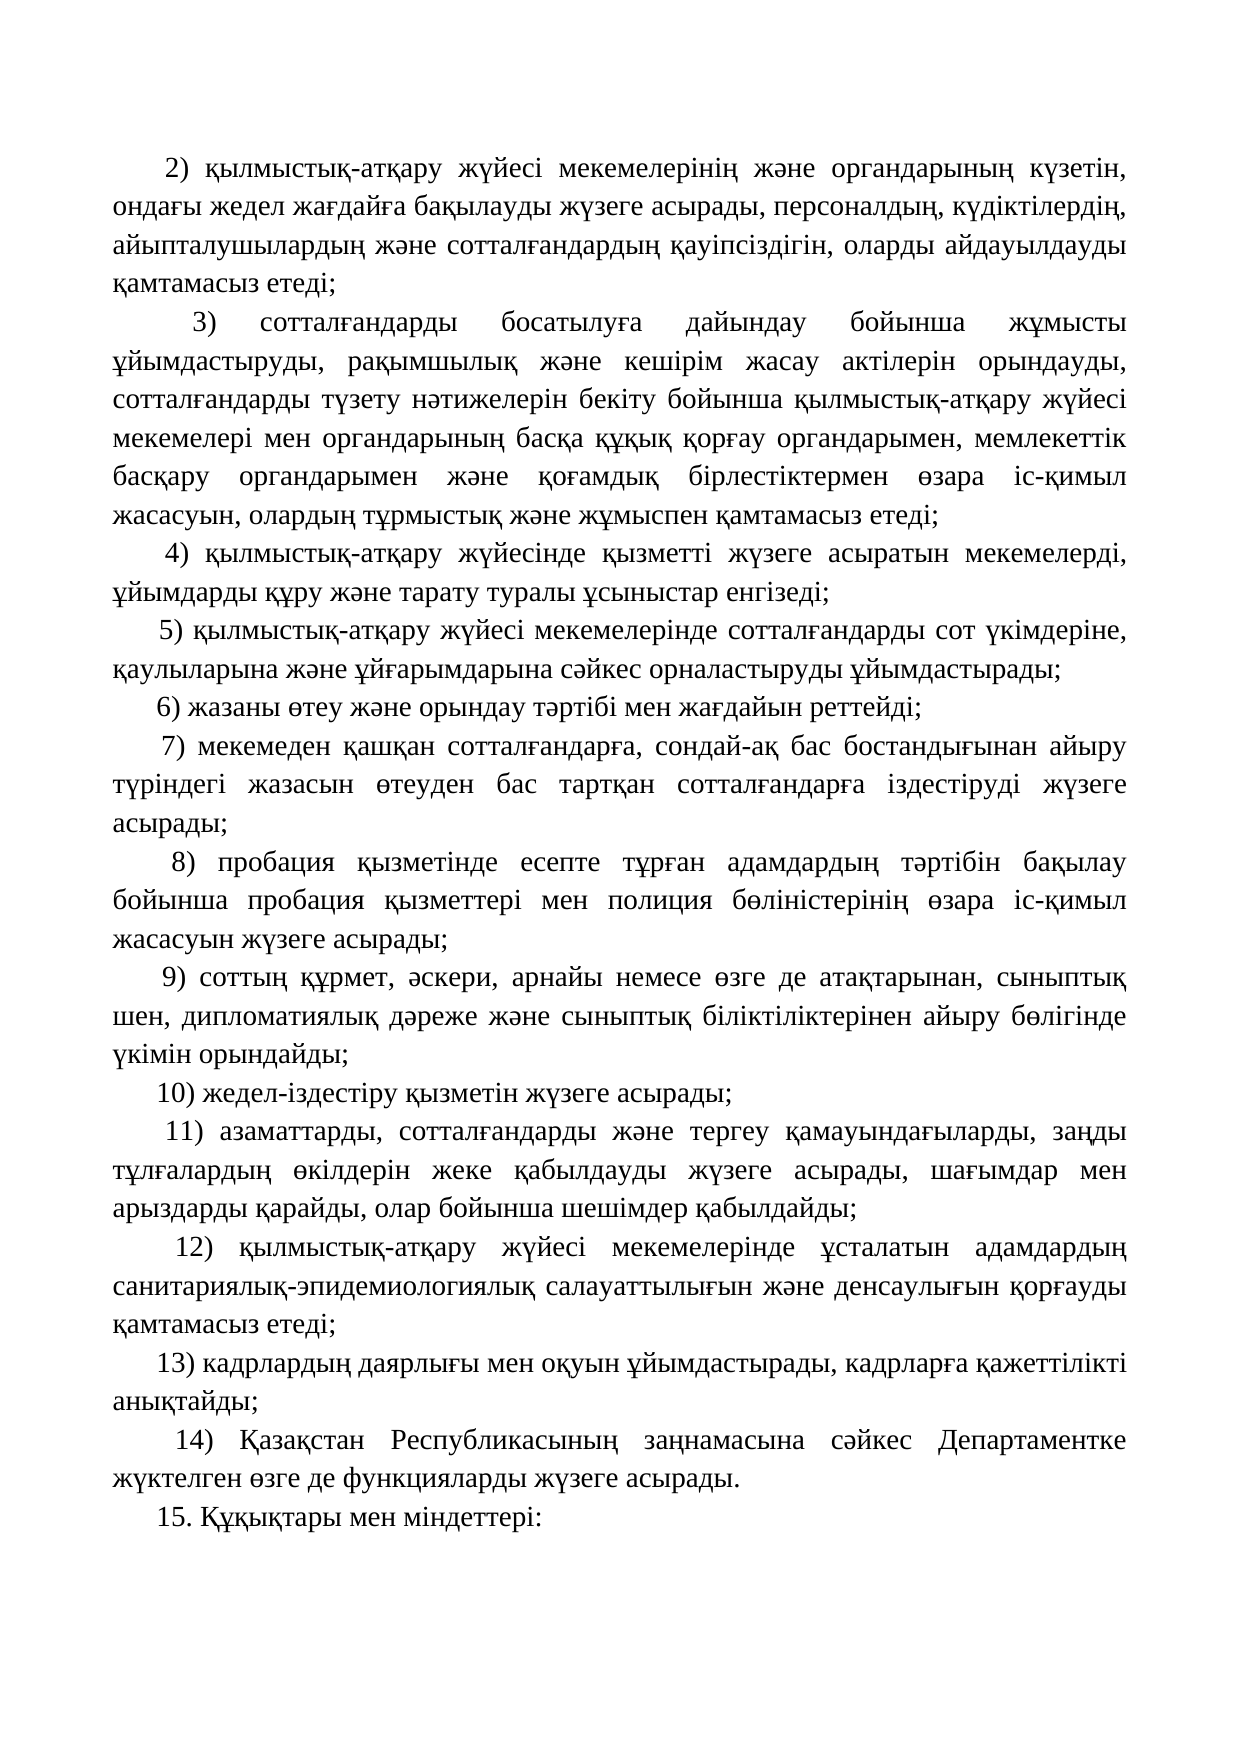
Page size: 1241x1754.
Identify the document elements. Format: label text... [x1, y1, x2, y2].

text 3) сотталғандарды босатылуға дайындау бойынша жұмысты ұйымдастыруды, рақымшылық және кешiрiм жасау актілерін орындауды, сотталғандарды түзету нәтижелерін бекіту бойынша қылмыстық-атқару жүйесi мекемелерi мен органдарының басқа құқық қорғау органдарымен, мемлекеттік басқару органдарымен және қоғамдық бiрлестiктермен өзара iс-қимыл жасасуын, олардың тұрмыстық және жұмыспен қамтамасыз етеді; [112, 304, 1128, 530]
text 11) азаматтарды, сотталғандарды және тергеу қамауындағыларды, заңды тұлғалардың өкілдерін жеке қабылдауды жүзеге асырады, шағымдар мен арыздарды қарайды, олар бойынша шешімдер қабылдайды; [112, 1113, 1128, 1224]
text 6) жазаны өтеу және орындау тәртібі мен жағдайын реттейді; [112, 689, 1128, 723]
text 14) Қазақстан Республикасының заңнамасына сәйкес Департаментке жүктелген өзге де функцияларды жүзеге асырады. [112, 1422, 1128, 1494]
text 13) кадрлардың даярлығы мен оқуын ұйымдастырады, кадрларға қажеттілікті анықтайды; [112, 1345, 1128, 1417]
text 15. Құқықтары мен міндеттері: [112, 1499, 1128, 1532]
text 10) жедел-іздестіру қызметін жүзеге асырады; [112, 1075, 1128, 1108]
text 8) пробация қызметінде есепте тұрған адамдардың тәртібін бақылау бойынша пробация қызметтері мен полиция бөліністерінің өзара іс-қимыл жасасуын жүзеге асырады; [112, 844, 1128, 954]
text 12) қылмыстық-атқару жүйесі мекемелерінде ұсталатын адамдардың санитариялық-эпидемиологиялық салауаттылығын және денсаулығын қорғауды қамтамасыз етеді; [112, 1229, 1128, 1340]
text 9) соттың құрмет, әскери, арнайы немесе өзге де атақтарынан, сыныптық шен, дипломатиялық дәреже және сыныптық біліктіліктерінен айыру бөлігінде үкімін орындайды; [112, 959, 1128, 1070]
text 2) қылмыстық-атқару жүйесі мекемелерінің және органдарының күзетін, ондағы жедел жағдайға бақылауды жүзеге асырады, персоналдың, күдіктілердің, айыпталушылардың және сотталғандардың қауіпсіздігін, оларды айдауылдауды қамтамасыз етеді; [112, 150, 1128, 299]
text 5) қылмыстық-атқару жүйесі мекемелерінде сотталғандарды сот үкімдеріне, қаулыларына және ұйғарымдарына сәйкес орналастыруды ұйымдастырады; [112, 612, 1128, 684]
text 4) қылмыстық-атқару жүйесінде қызметті жүзеге асыратын мекемелерді, ұйымдарды құру және тарату туралы ұсыныстар енгізеді; [112, 535, 1128, 607]
text 7) мекемеден қашқан сотталғандарға, сондай-ақ бас бостандығынан айыру түріндегі жазасын өтеуден бас тартқан сотталғандарға іздестіруді жүзеге асырады; [112, 728, 1128, 839]
